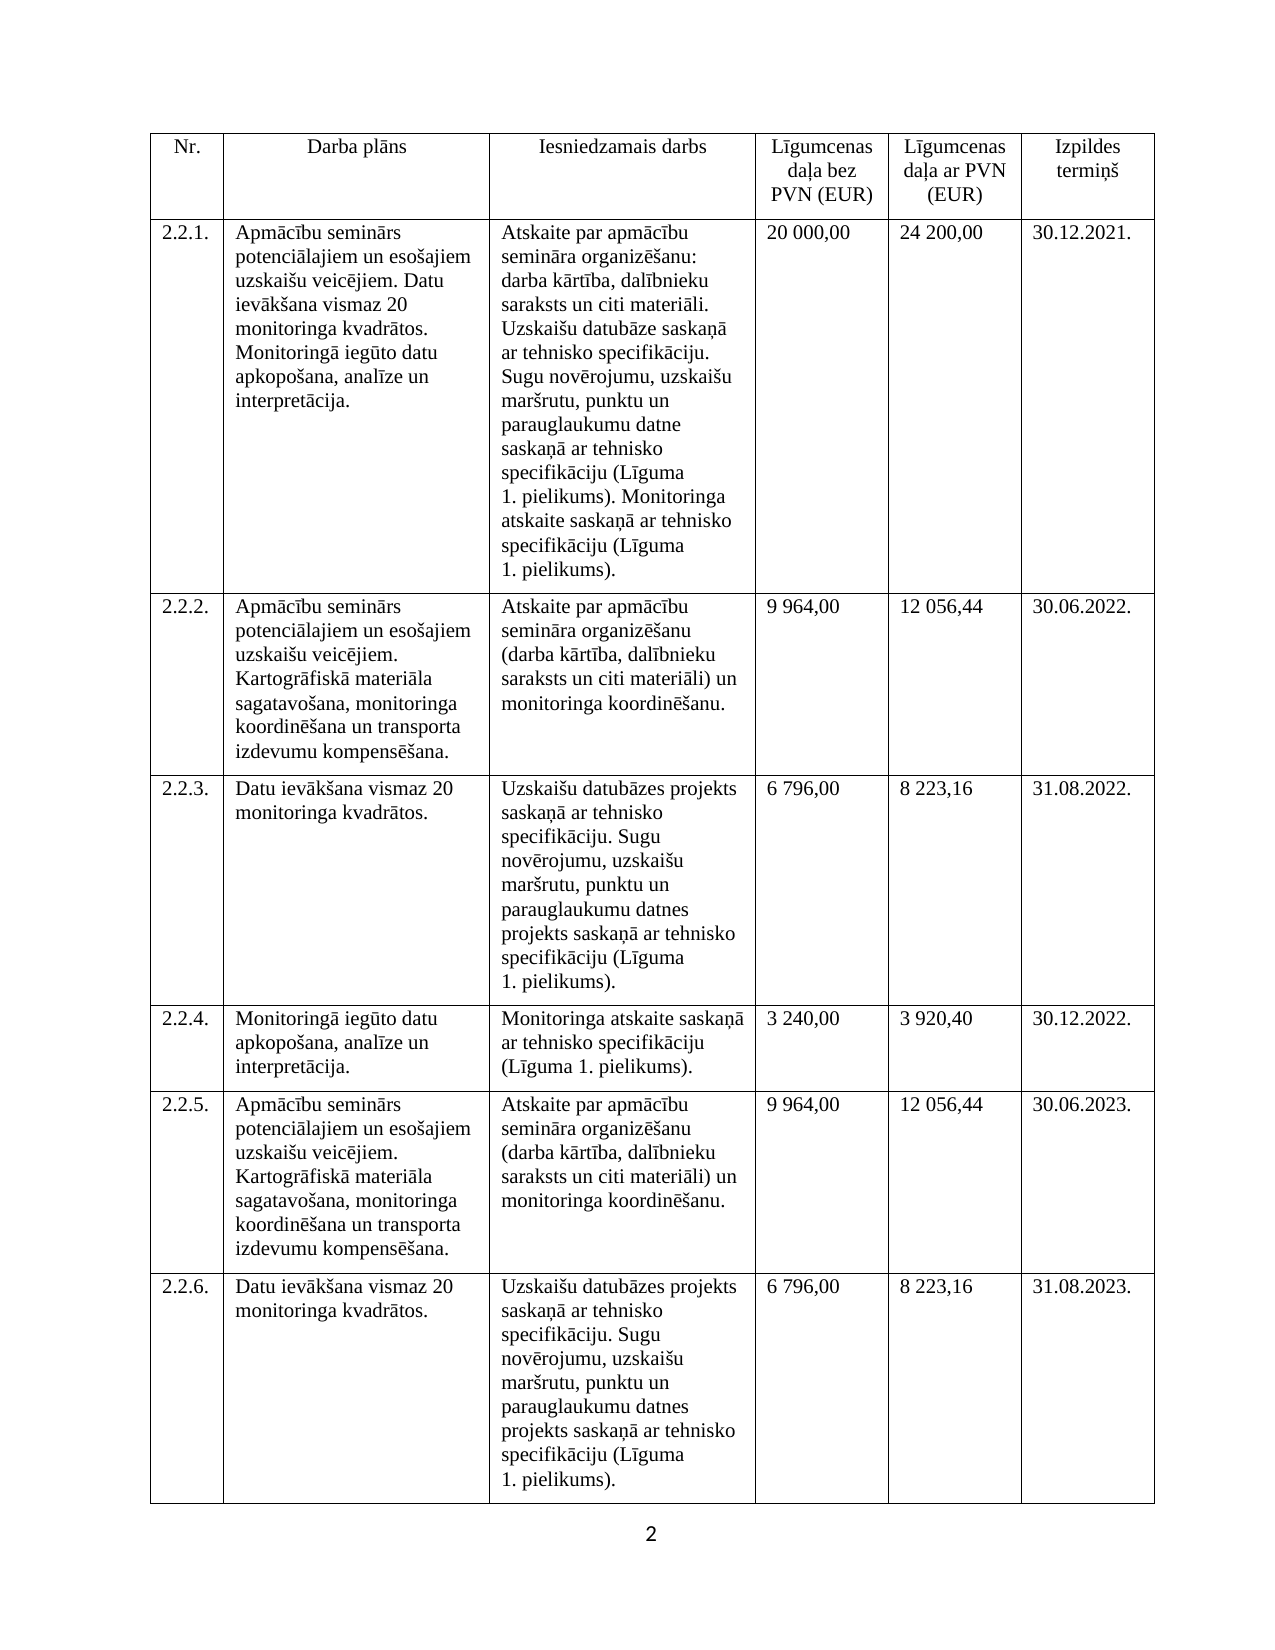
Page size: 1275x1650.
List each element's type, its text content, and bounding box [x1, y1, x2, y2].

table_cell 3 240,00 [756, 1006, 888, 1091]
table_cell 8 223,16 [889, 776, 1021, 1005]
table_cell 20 000,00 [756, 220, 888, 593]
table_cell 9 964,00 [756, 594, 888, 775]
table_cell 12 056,44 [889, 1092, 1021, 1273]
table_cell Apmācību seminārs potenciālajiem un esošajiem uzskaišu veicējiem. Kartogrāfiskā materiāla sagatavošana, monitoringa koordinēšana un transporta izdevumu kompensēšana. [224, 1092, 489, 1273]
table_cell 30.06.2022. [1022, 594, 1154, 775]
table_header Līgumcenas daļa bez PVN (EUR) [756, 134, 888, 219]
table_cell 2.2.5. [151, 1092, 223, 1273]
table_cell 6 796,00 [756, 776, 888, 1005]
table_header Iesniedzamais darbs [490, 134, 755, 219]
table_cell Datu ievākšana vismaz 20 monitoringa kvadrātos. [224, 1274, 489, 1503]
table_cell Monitoringā iegūto datu apkopošana, analīze un interpretācija. [224, 1006, 489, 1091]
table_cell Atskaite par apmācību semināra organizēšanu (darba kārtība, dalībnieku saraksts un citi materiāli) un monitoringa koordinēšanu. [490, 594, 755, 775]
table_cell Monitoringa atskaite saskaņā ar tehnisko specifikāciju (Līguma 1. pielikums). [490, 1006, 755, 1091]
table_cell 30.06.2023. [1022, 1092, 1154, 1273]
table_cell 6 796,00 [756, 1274, 888, 1503]
table_header Līgumcenas daļa ar PVN (EUR) [889, 134, 1021, 219]
table_cell 2.2.6. [151, 1274, 223, 1503]
table_cell 2.2.2. [151, 594, 223, 775]
table_header Nr. [151, 134, 223, 219]
table_cell Apmācību seminārs potenciālajiem un esošajiem uzskaišu veicējiem. Kartogrāfiskā materiāla sagatavošana, monitoringa koordinēšana un transporta izdevumu kompensēšana. [224, 594, 489, 775]
table_cell 30.12.2022. [1022, 1006, 1154, 1091]
table_cell 3 920,40 [889, 1006, 1021, 1091]
table_cell 24 200,00 [889, 220, 1021, 593]
table_cell Apmācību seminārs potenciālajiem un esošajiem uzskaišu veicējiem. Datu ievākšana vismaz 20 monitoringa kvadrātos. Monitoringā iegūto datu apkopošana, analīze un interpretācija. [224, 220, 489, 593]
table_header Izpildes termiņš [1022, 134, 1154, 219]
table_cell 31.08.2023. [1022, 1274, 1154, 1503]
table_cell 9 964,00 [756, 1092, 888, 1273]
table_cell 31.08.2022. [1022, 776, 1154, 1005]
table_cell Uzskaišu datubāzes projekts saskaņā ar tehnisko specifikāciju. Sugu novērojumu, uzskaišu maršrutu, punktu un parauglaukumu datnes projekts saskaņā ar tehnisko specifikāciju (Līguma 1. pielikums). [490, 776, 755, 1005]
table_header Darba plāns [224, 134, 489, 219]
table_cell Uzskaišu datubāzes projekts saskaņā ar tehnisko specifikāciju. Sugu novērojumu, uzskaišu maršrutu, punktu un parauglaukumu datnes projekts saskaņā ar tehnisko specifikāciju (Līguma 1. pielikums). [490, 1274, 755, 1503]
table_cell Atskaite par apmācību semināra organizēšanu: darba kārtība, dalībnieku saraksts un citi materiāli. Uzskaišu datubāze saskaņā ar tehnisko specifikāciju. Sugu novērojumu, uzskaišu maršrutu, punktu un parauglaukumu datne saskaņā ar tehnisko specifikāciju (Līguma 1. pielikums). Monitoringa atskaite saskaņā ar tehnisko specifikāciju (Līguma 1. pielikums). [490, 220, 755, 593]
table_cell 2.2.1. [151, 220, 223, 593]
table_cell Datu ievākšana vismaz 20 monitoringa kvadrātos. [224, 776, 489, 1005]
table_cell 2.2.4. [151, 1006, 223, 1091]
table_cell 8 223,16 [889, 1274, 1021, 1503]
table_cell 2.2.3. [151, 776, 223, 1005]
table_cell 30.12.2021. [1022, 220, 1154, 593]
table_cell 12 056,44 [889, 594, 1021, 775]
table_cell Atskaite par apmācību semināra organizēšanu (darba kārtība, dalībnieku saraksts un citi materiāli) un monitoringa koordinēšanu. [490, 1092, 755, 1273]
